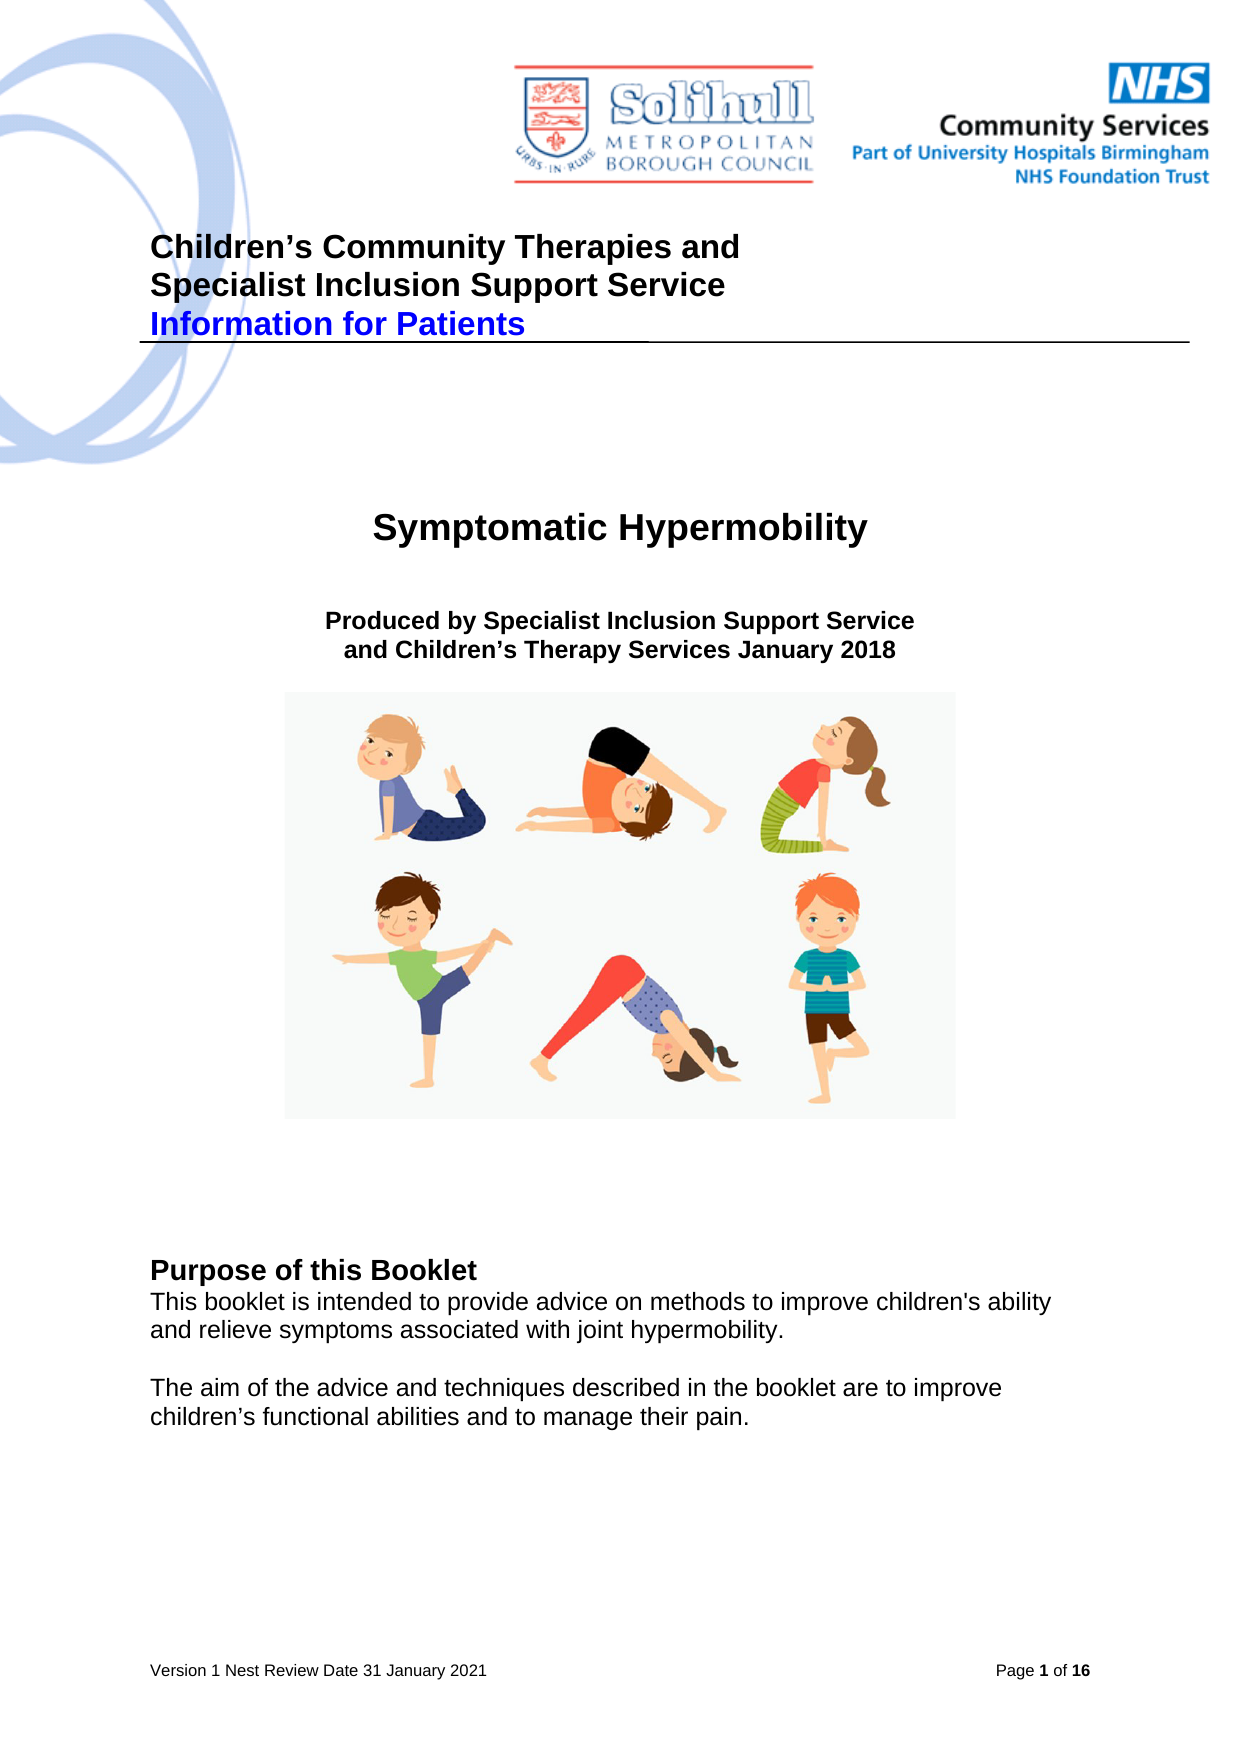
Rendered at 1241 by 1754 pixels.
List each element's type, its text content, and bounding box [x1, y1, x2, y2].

text Information for Patients [150, 304, 1090, 341]
text Purpose of this Booklet [150, 1253, 1090, 1286]
text Specialist Inclusion Support Service [150, 265, 1090, 304]
picture [847, 43, 1224, 225]
text The aim of the advice and techniques described in the booklet are to improve children’s functional abilities and to manage their pain. [150, 1373, 1090, 1430]
text and Children’s Therapy Services January 2018 [150, 635, 1090, 663]
text This booklet is intended to provide advice on methods to improve children's ability and relieve symptoms associated with joint hypermobility. [150, 1286, 1090, 1344]
picture [0, 0, 285, 540]
text Symptomatic Hypermobility [150, 505, 1090, 548]
text Produced by Specialist Inclusion Support Service [150, 606, 1090, 635]
text Children’s Community Therapies and [150, 227, 1090, 265]
picture [511, 62, 816, 187]
